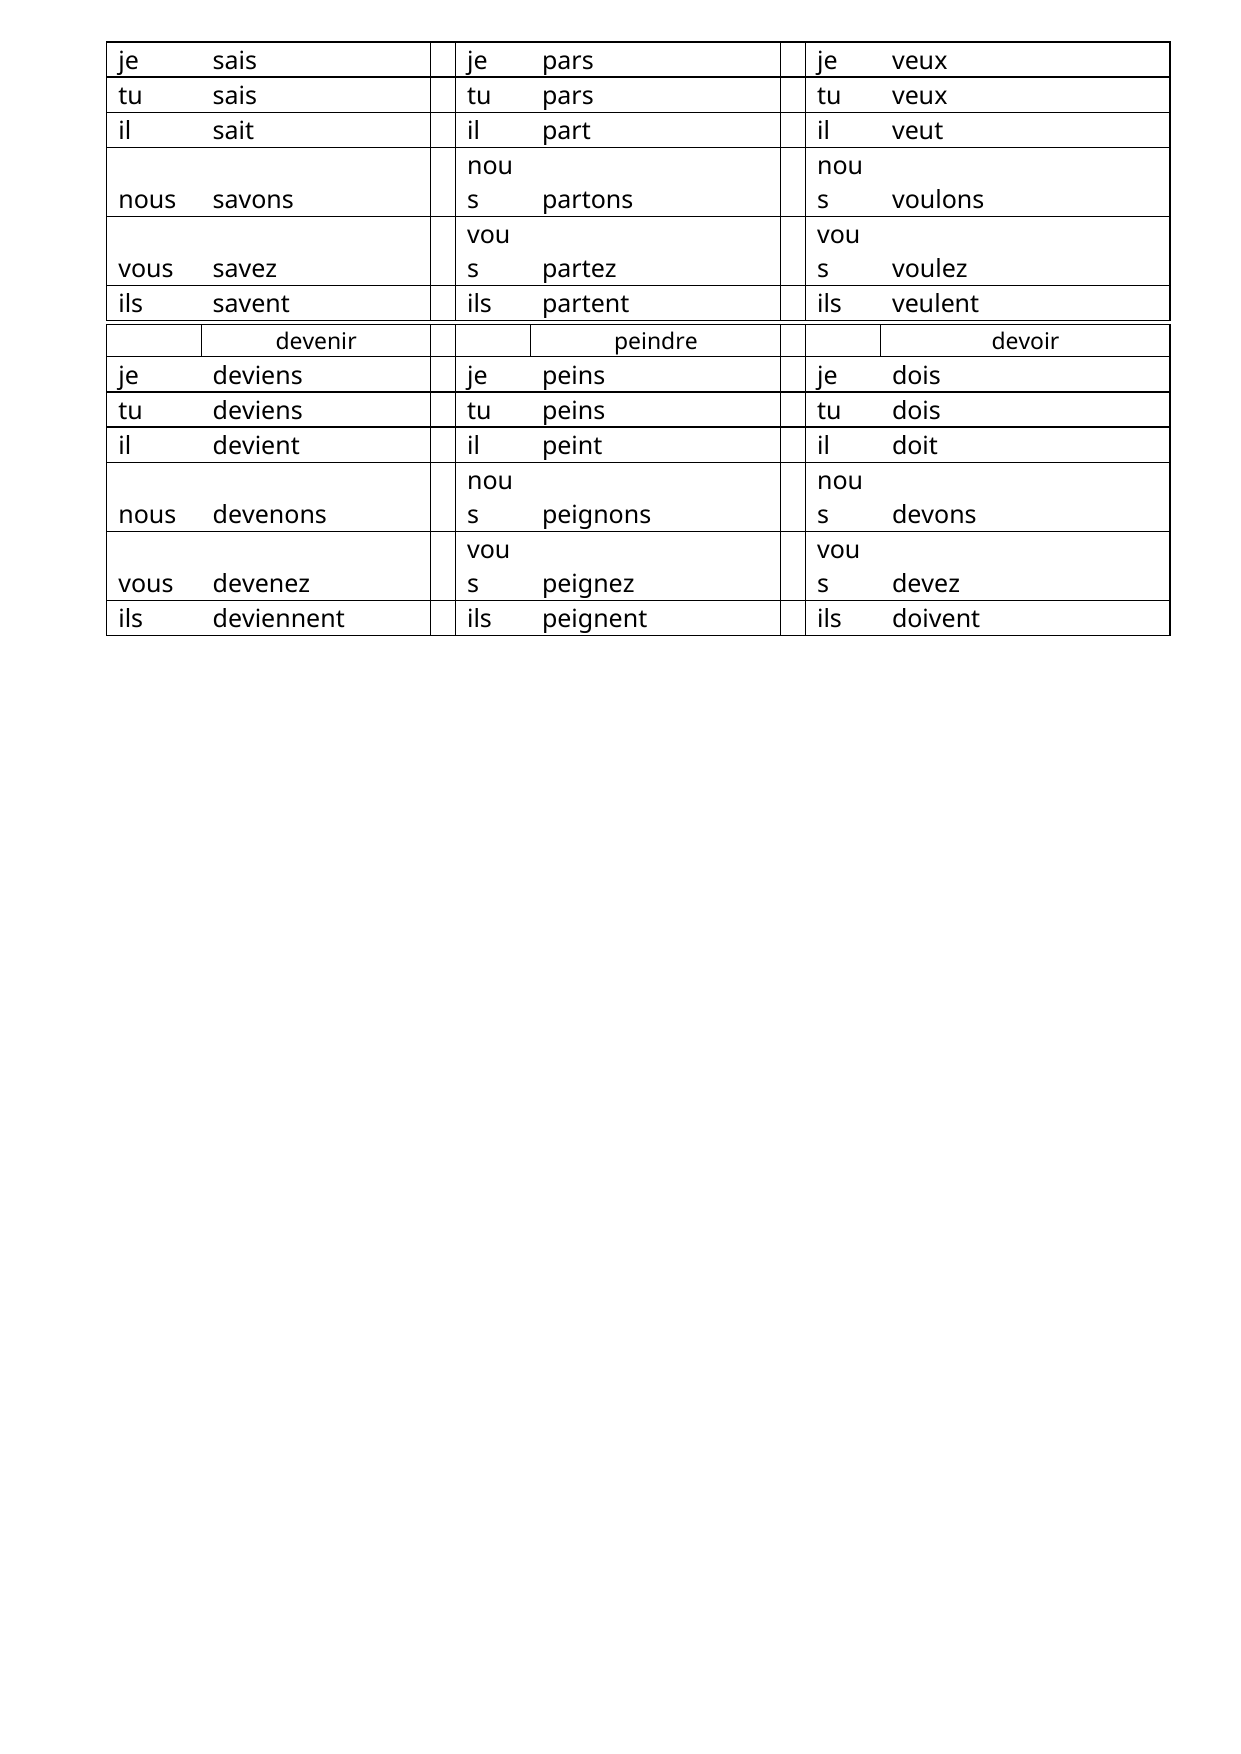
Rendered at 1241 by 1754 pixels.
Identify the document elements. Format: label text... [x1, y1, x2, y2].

table_cell veulent [881, 286, 1169, 320]
table_cell je [107, 357, 201, 391]
table_cell veut [881, 113, 1169, 147]
table_cell [781, 428, 805, 462]
table_cell [431, 113, 455, 147]
table_cell dois [881, 393, 1169, 426]
table_cell ils [806, 601, 881, 635]
table_cell [781, 113, 805, 147]
table_cell tu [456, 393, 531, 426]
table_cell ils [806, 286, 881, 320]
table_cell [431, 217, 455, 285]
table_header devenir [202, 325, 430, 356]
table_header [431, 325, 455, 356]
table_cell [781, 532, 805, 600]
table_cell deviennent [201, 601, 430, 635]
table_cell [431, 357, 455, 391]
table_header devoir [881, 325, 1169, 356]
table_cell nous [107, 148, 201, 216]
table_cell veux [881, 78, 1169, 112]
table_cell partent [531, 286, 780, 320]
table_cell ils [456, 286, 531, 320]
table_cell savez [201, 217, 430, 285]
table_header peindre [531, 325, 780, 356]
table_cell voulons [881, 148, 1169, 216]
table_cell vous [806, 217, 881, 285]
table_cell tu [107, 78, 201, 112]
table_cell [431, 286, 455, 320]
table_cell peins [531, 357, 780, 391]
table_cell sais [201, 43, 430, 76]
table_cell [781, 286, 805, 320]
table_cell je [456, 357, 531, 391]
table_cell tu [806, 393, 881, 426]
table_cell part [531, 113, 780, 147]
table_cell je [806, 43, 881, 76]
table_cell savent [201, 286, 430, 320]
table_cell deviens [201, 357, 430, 391]
table_cell tu [456, 78, 531, 112]
table_cell il [806, 428, 881, 462]
table_header [806, 325, 880, 356]
table_cell [781, 601, 805, 635]
table_cell il [806, 113, 881, 147]
table_cell je [107, 43, 201, 76]
table_cell partez [531, 217, 780, 285]
table_cell sait [201, 113, 430, 147]
table_cell vous [806, 532, 881, 600]
table_cell tu [107, 393, 201, 426]
table_cell il [456, 113, 531, 147]
table_cell nous [107, 463, 201, 531]
table_cell [431, 78, 455, 112]
table_cell [781, 217, 805, 285]
table_cell veux [881, 43, 1169, 76]
table_cell devez [881, 532, 1169, 600]
table_header [107, 325, 201, 356]
table_cell tu [806, 78, 881, 112]
table_cell [431, 393, 455, 426]
table_cell savons [201, 148, 430, 216]
table_cell [781, 43, 805, 76]
table_cell [781, 393, 805, 426]
table_cell il [456, 428, 531, 462]
table_header [781, 325, 805, 356]
table_cell ils [107, 286, 201, 320]
table_header [456, 325, 530, 356]
table_cell ils [456, 601, 531, 635]
table_cell [781, 357, 805, 391]
table_cell peins [531, 393, 780, 426]
table_cell [781, 148, 805, 216]
table_cell vous [456, 217, 531, 285]
table_cell ils [107, 601, 201, 635]
table_cell nous [806, 463, 881, 531]
table_cell [431, 43, 455, 76]
table_cell nous [806, 148, 881, 216]
table_cell peint [531, 428, 780, 462]
table_cell nous [456, 463, 531, 531]
table_cell deviens [201, 393, 430, 426]
table_cell vous [107, 532, 201, 600]
table_cell devenez [201, 532, 430, 600]
table_cell pars [531, 43, 780, 76]
table_cell sais [201, 78, 430, 112]
table_cell peignez [531, 532, 780, 600]
table_cell doivent [881, 601, 1169, 635]
table_cell vous [107, 217, 201, 285]
table_cell je [806, 357, 881, 391]
table_cell devient [201, 428, 430, 462]
table_cell nous [456, 148, 531, 216]
table_cell peignons [531, 463, 780, 531]
table_cell [431, 148, 455, 216]
table_cell [431, 463, 455, 531]
table_cell [781, 463, 805, 531]
table_cell [431, 532, 455, 600]
table_cell [431, 428, 455, 462]
table_cell [781, 78, 805, 112]
table_cell vous [456, 532, 531, 600]
table_cell [431, 601, 455, 635]
table_cell peignent [531, 601, 780, 635]
table_cell il [107, 428, 201, 462]
table_cell devenons [201, 463, 430, 531]
table_cell partons [531, 148, 780, 216]
table_cell doit [881, 428, 1169, 462]
table_cell pars [531, 78, 780, 112]
table_cell il [107, 113, 201, 147]
table_cell je [456, 43, 531, 76]
table_cell dois [881, 357, 1169, 391]
table_cell devons [881, 463, 1169, 531]
table_cell voulez [881, 217, 1169, 285]
